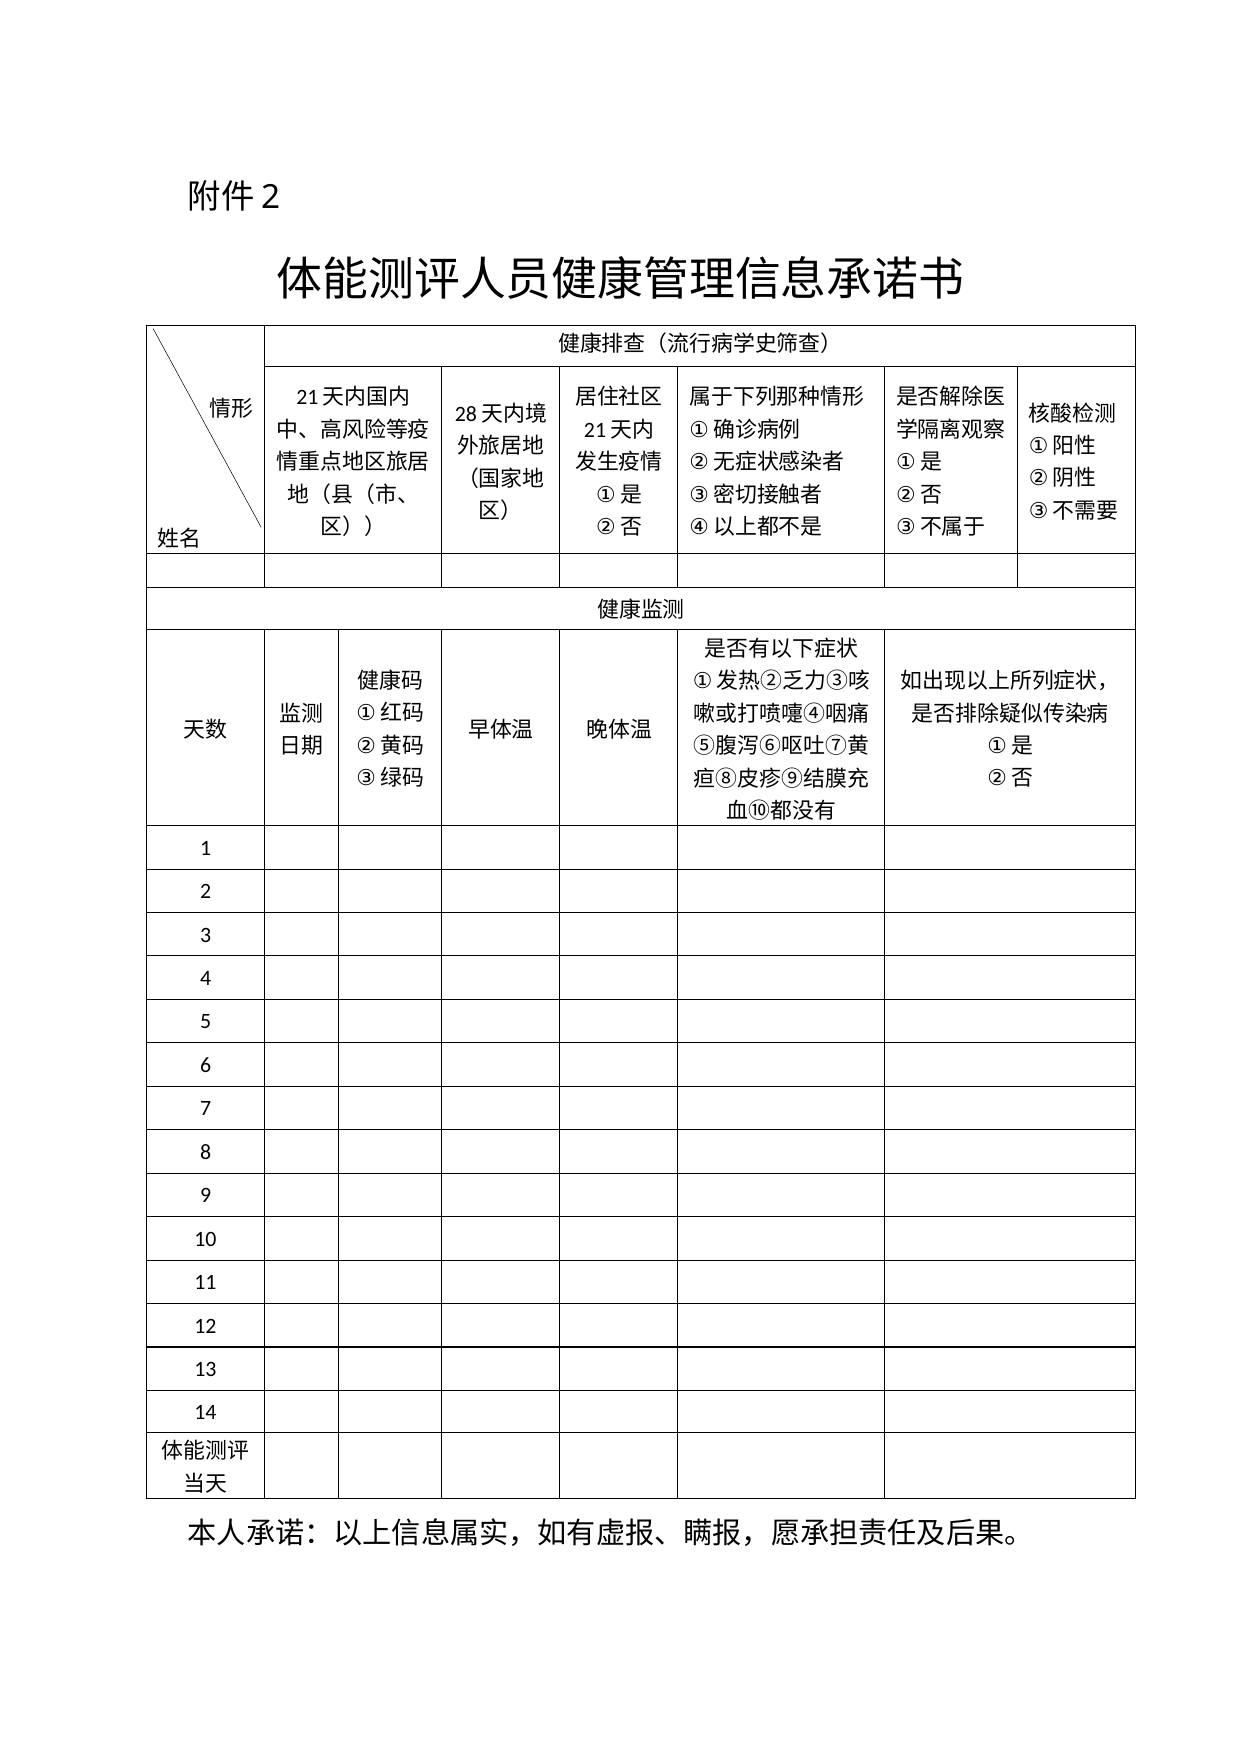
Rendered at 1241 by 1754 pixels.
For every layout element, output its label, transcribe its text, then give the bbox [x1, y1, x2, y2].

table_cell [678, 1043, 884, 1086]
table_cell [885, 1087, 1135, 1129]
table_cell 监测 日期 [265, 630, 338, 825]
table_header 情形 姓名 [147, 326, 264, 553]
table_cell 14 [147, 1391, 264, 1432]
table_cell [885, 1391, 1135, 1432]
table_cell [678, 1000, 884, 1042]
table_cell [678, 1217, 884, 1259]
table_cell 5 [147, 1000, 264, 1042]
table_cell 4 [147, 956, 264, 999]
table_cell 11 [147, 1261, 264, 1303]
table_cell 天数 [147, 630, 264, 825]
table_cell 是否有以下症状 ①发热②乏力③咳嗽或打喷嚏④咽痛⑤腹泻⑥呕吐⑦黄疸⑧皮疹⑨结膜充血⑩都没有 [678, 630, 884, 825]
table_cell 10 [147, 1217, 264, 1259]
table_cell [678, 826, 884, 868]
table_cell [265, 913, 338, 955]
table_cell 体能测评当天 [147, 1433, 264, 1498]
text 本人承诺：以上信息属实，如有虚报、瞒报，愿承担责任及后果。 [187, 1499, 1053, 1564]
table_cell [678, 1391, 884, 1432]
table_cell [678, 1174, 884, 1216]
table_cell [885, 1304, 1135, 1346]
table_cell [560, 1304, 677, 1346]
table_cell [339, 1304, 441, 1346]
table_cell [265, 1087, 338, 1129]
table_cell [442, 1000, 559, 1042]
table_cell [560, 870, 677, 912]
table_cell [265, 870, 338, 912]
table_cell [265, 1043, 338, 1086]
table_cell [678, 1433, 884, 1498]
table_cell [265, 1433, 338, 1498]
table_cell 8 [147, 1130, 264, 1173]
table_cell [885, 1261, 1135, 1303]
table_cell [885, 870, 1135, 912]
table_cell [442, 1043, 559, 1086]
table_cell [339, 870, 441, 912]
table_cell 28天内境外旅居地 （国家地 区） [442, 367, 559, 553]
table_cell [1018, 554, 1135, 587]
table_cell [265, 956, 338, 999]
table_cell 13 [147, 1348, 264, 1390]
table_cell 早体温 [442, 630, 559, 825]
text 附件2 [187, 162, 1053, 227]
table_cell 属于下列那种情形 ①确诊病例 ②无症状感染者 ③密切接触者 ④以上都不是 [678, 367, 884, 553]
table_cell [147, 554, 264, 587]
table_cell [442, 913, 559, 955]
table_cell [885, 1000, 1135, 1042]
table_cell [678, 1087, 884, 1129]
table_cell [265, 1348, 338, 1390]
table_cell [560, 913, 677, 955]
table_cell [678, 870, 884, 912]
table_cell [265, 1391, 338, 1432]
table_cell [442, 554, 559, 587]
table_cell [885, 1217, 1135, 1259]
table_cell [560, 1174, 677, 1216]
table_cell [442, 1348, 559, 1390]
table_cell 健康监测 [147, 588, 1135, 629]
table_cell [678, 1304, 884, 1346]
table_cell 2 [147, 870, 264, 912]
table_cell [265, 1000, 338, 1042]
table_cell 如出现以上所列症状，是否排除疑似传染病 ①是 ②否 [885, 630, 1135, 825]
table_cell [560, 1000, 677, 1042]
table_cell 1 [147, 826, 264, 868]
table_cell [560, 1130, 677, 1173]
table_cell [339, 1087, 441, 1129]
table_cell [678, 913, 884, 955]
table_cell [442, 870, 559, 912]
table_cell [885, 913, 1135, 955]
table_cell [265, 1217, 338, 1259]
table_cell 核酸检测 ①阳性 ②阴性 ③不需要 [1018, 367, 1135, 553]
table_cell 晚体温 [560, 630, 677, 825]
table_cell [560, 956, 677, 999]
table_cell 21天内国内 中、高风险等疫 情重点地区旅居地（县（市、区）） [265, 367, 441, 553]
table_cell [885, 826, 1135, 868]
table_cell [339, 956, 441, 999]
table_cell [442, 826, 559, 868]
table_cell [265, 1174, 338, 1216]
table_cell [678, 1130, 884, 1173]
table_cell [885, 1348, 1135, 1390]
table_cell [442, 1130, 559, 1173]
table_cell [885, 554, 1017, 587]
table_cell [442, 1087, 559, 1129]
table_cell [339, 913, 441, 955]
table_cell [339, 1217, 441, 1259]
table_cell [442, 1391, 559, 1432]
table_cell 12 [147, 1304, 264, 1346]
table_cell [339, 1348, 441, 1390]
table_cell [265, 1261, 338, 1303]
table_cell [265, 826, 338, 868]
table_cell 居住社区 21天内 发生疫情 ①是 ②否 [560, 367, 677, 553]
table_cell [885, 1174, 1135, 1216]
text 体能测评人员健康管理信息承诺书 [187, 227, 1053, 324]
table_cell [678, 554, 884, 587]
table_cell [678, 1348, 884, 1390]
table_cell 是否解除医 学隔离观察 ①是 ②否 ③不属于 [885, 367, 1017, 553]
table_cell 6 [147, 1043, 264, 1086]
table_cell [885, 1433, 1135, 1498]
table_cell [560, 554, 677, 587]
table_cell [560, 1087, 677, 1129]
table_cell [442, 1261, 559, 1303]
table_cell [885, 1043, 1135, 1086]
table_cell [265, 554, 441, 587]
table_cell 健康码 ①红码 ②黄码 ③绿码 [339, 630, 441, 825]
table_cell [560, 826, 677, 868]
table_cell [442, 956, 559, 999]
table_cell [560, 1391, 677, 1432]
table_cell [339, 1043, 441, 1086]
table_cell [265, 1130, 338, 1173]
table_cell [339, 1130, 441, 1173]
table_cell [339, 1174, 441, 1216]
table_cell 7 [147, 1087, 264, 1129]
table_cell [560, 1217, 677, 1259]
table_cell [678, 1261, 884, 1303]
table_cell [560, 1261, 677, 1303]
table_cell [885, 956, 1135, 999]
table_cell [560, 1043, 677, 1086]
table_cell [339, 1000, 441, 1042]
table_cell [265, 1304, 338, 1346]
table_cell [339, 1391, 441, 1432]
table_header 健康排查（流行病学史筛查） [265, 326, 1135, 366]
table_cell [442, 1217, 559, 1259]
table_cell 9 [147, 1174, 264, 1216]
table_cell [442, 1174, 559, 1216]
table_cell [678, 956, 884, 999]
table_cell [885, 1130, 1135, 1173]
table_cell [442, 1304, 559, 1346]
table_cell [339, 1261, 441, 1303]
table_cell 3 [147, 913, 264, 955]
table_cell [560, 1348, 677, 1390]
table_cell [339, 1433, 441, 1498]
table_cell [560, 1433, 677, 1498]
table_cell [339, 826, 441, 868]
table_cell [442, 1433, 559, 1498]
